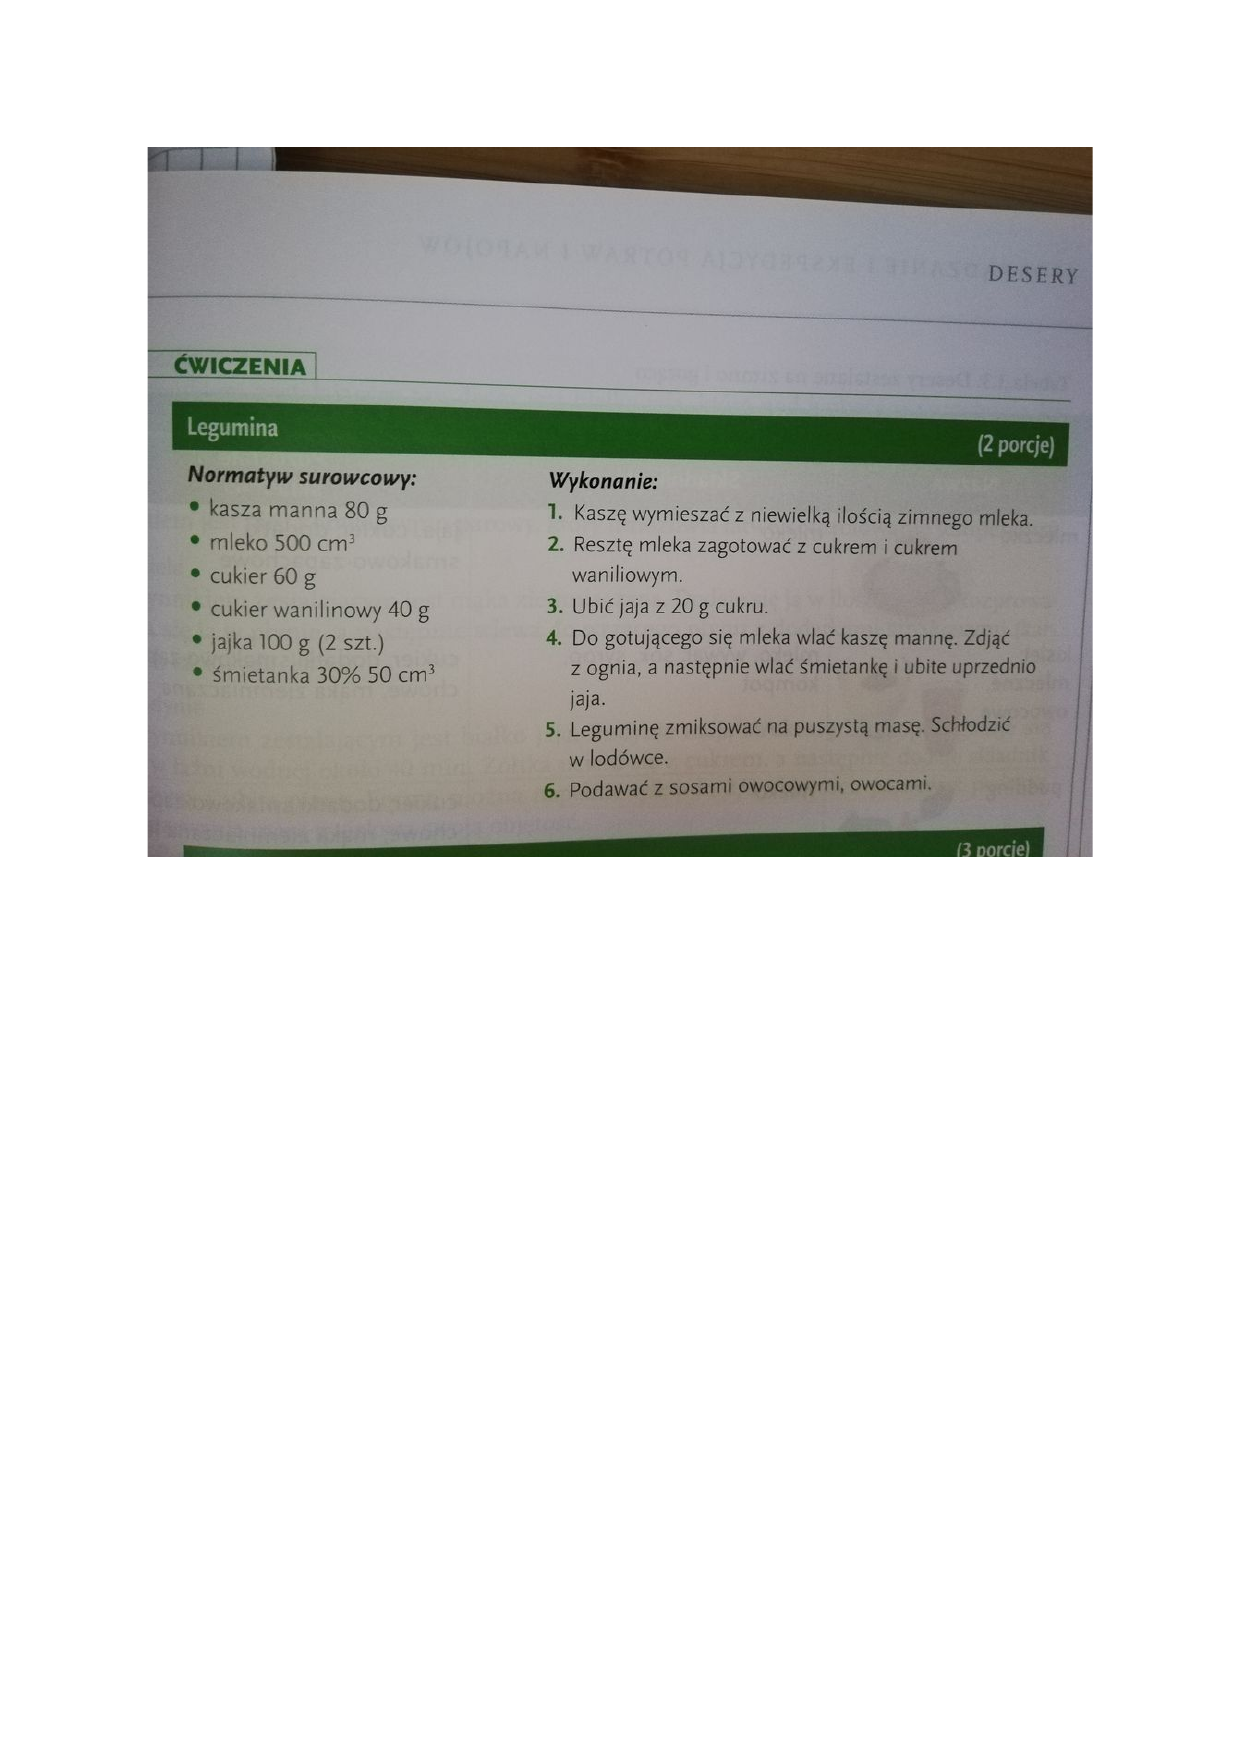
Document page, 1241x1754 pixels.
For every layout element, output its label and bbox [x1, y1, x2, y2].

picture [147, 147, 1093, 857]
